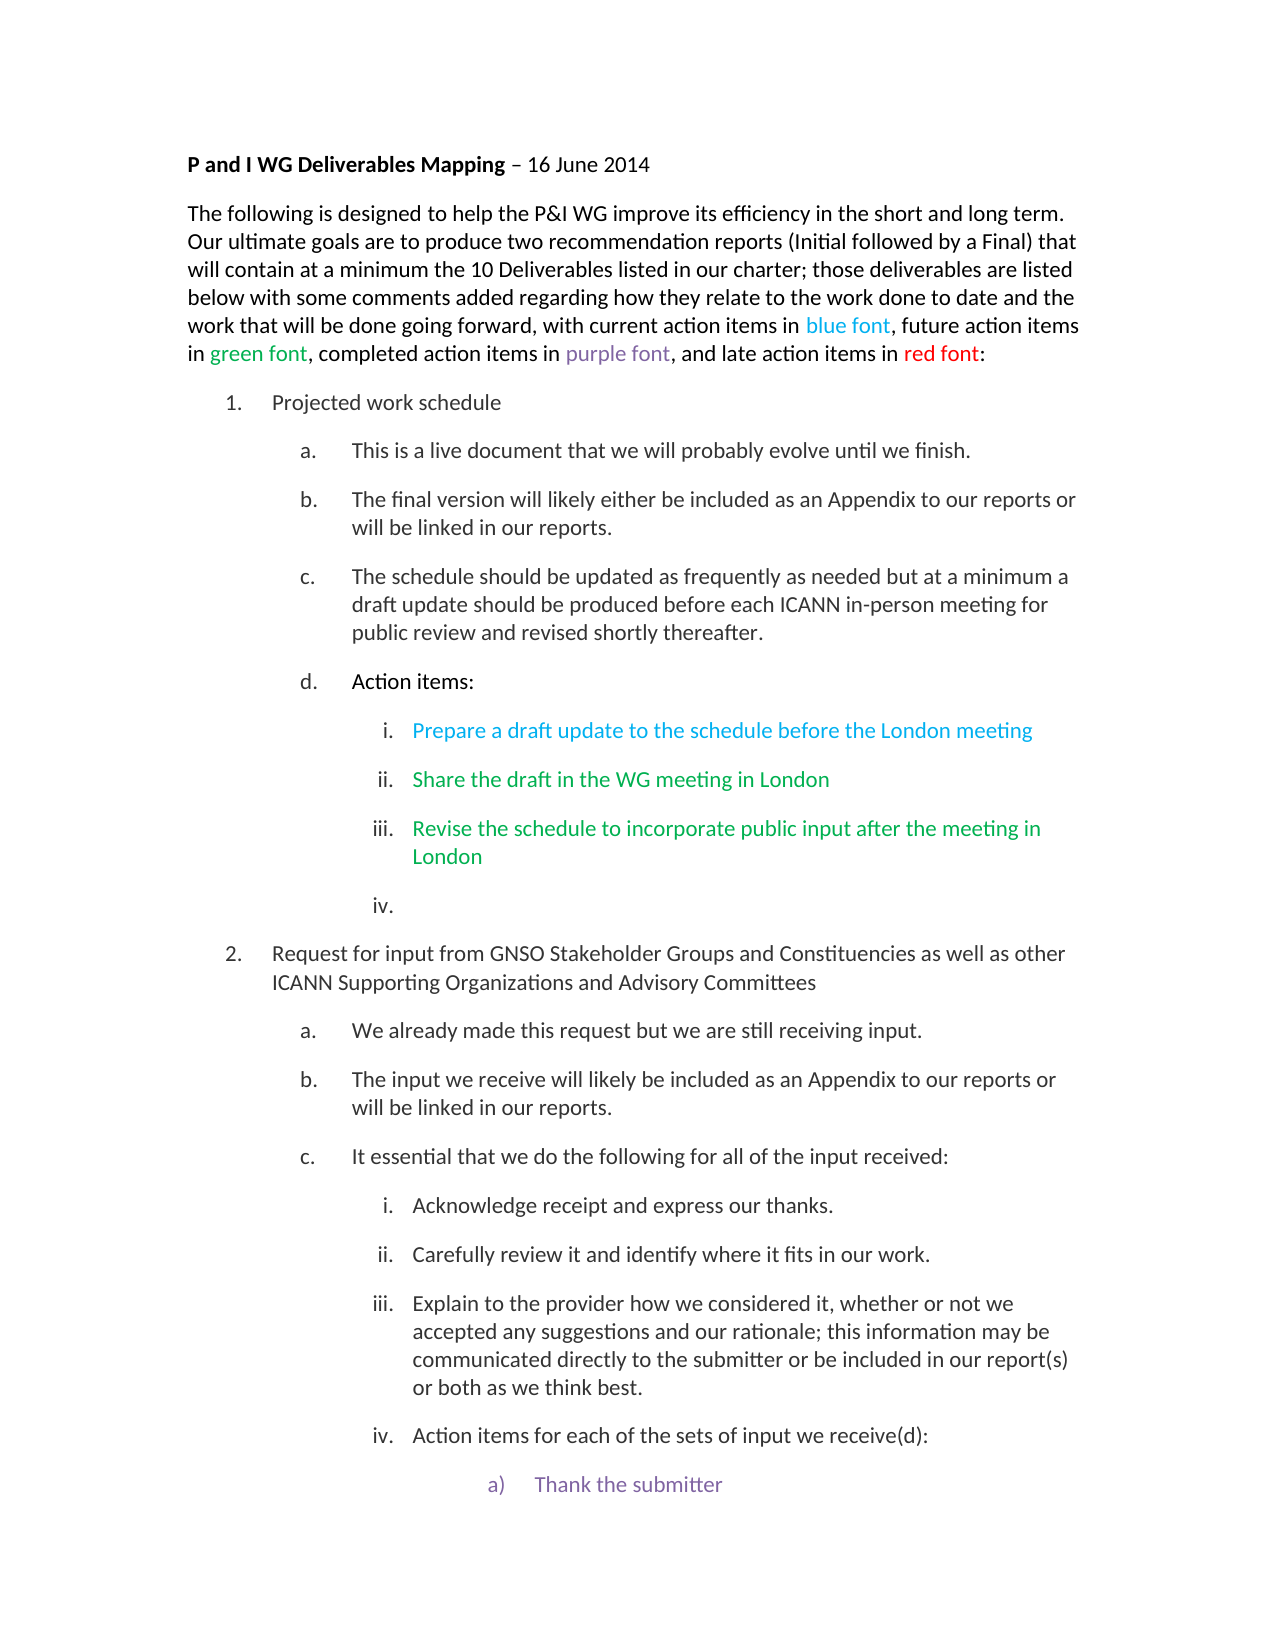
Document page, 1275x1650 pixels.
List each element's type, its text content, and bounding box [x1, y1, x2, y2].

list Request for input from GNSO Stakeholder Groups and Constituencies as well as other ICANN Supporting Organizations and Advisory Committees [225, 939, 1087, 996]
text P and I WG Deliverables Mapping – 16 June 2014 [187, 150, 1087, 178]
list Revise the schedule to incorporate public input after the meeting in London [394, 814, 1087, 870]
list The final version will likely either be included as an Appendix to our reports or will be linked in our reports. [300, 486, 1087, 542]
list Prepare a draft update to the schedule before the London meeting [394, 716, 1087, 744]
list Acknowledge receipt and express our thanks. [394, 1191, 1087, 1219]
list The input we receive will likely be included as an Appendix to our reports or will be linked in our reports. [300, 1065, 1087, 1121]
text The following is designed to help the P&I WG improve its efficiency in the short and long term. Our ultimate goals are to produce two recommendation reports (Initial followed by a Final) that will contain at a minimum the 10 Deliverables listed in our charter; those deliverables are listed below with some comments added regarding how they relate to the work done to date and the work that will be done going forward, with current action items in blue font, future action items in green font, completed action items in purple font, and late action items in red font: [187, 199, 1087, 367]
list Carefully review it and identify where it fits in our work. [394, 1240, 1087, 1268]
list Action items for each of the sets of input we receive(d): [394, 1422, 1087, 1450]
list It essential that we do the following for all of the input received: [300, 1142, 1087, 1170]
list We already made this request but we are still receiving input. [300, 1016, 1087, 1044]
list Thank the submitter [487, 1471, 1087, 1498]
list Projected work schedule [225, 388, 1087, 416]
list The schedule should be updated as frequently as needed but at a minimum a draft update should be produced before each ICANN in-person meeting for public review and revised shortly thereafter. [300, 562, 1087, 646]
list Action items: [300, 667, 1087, 695]
list Explain to the provider how we considered it, whether or not we accepted any suggestions and our rationale; this information may be communicated directly to the submitter or be included in our report(s) or both as we think best. [394, 1289, 1087, 1401]
list This is a live document that we will probably evolve until we finish. [300, 437, 1087, 465]
list Share the draft in the WG meeting in London [394, 765, 1087, 793]
